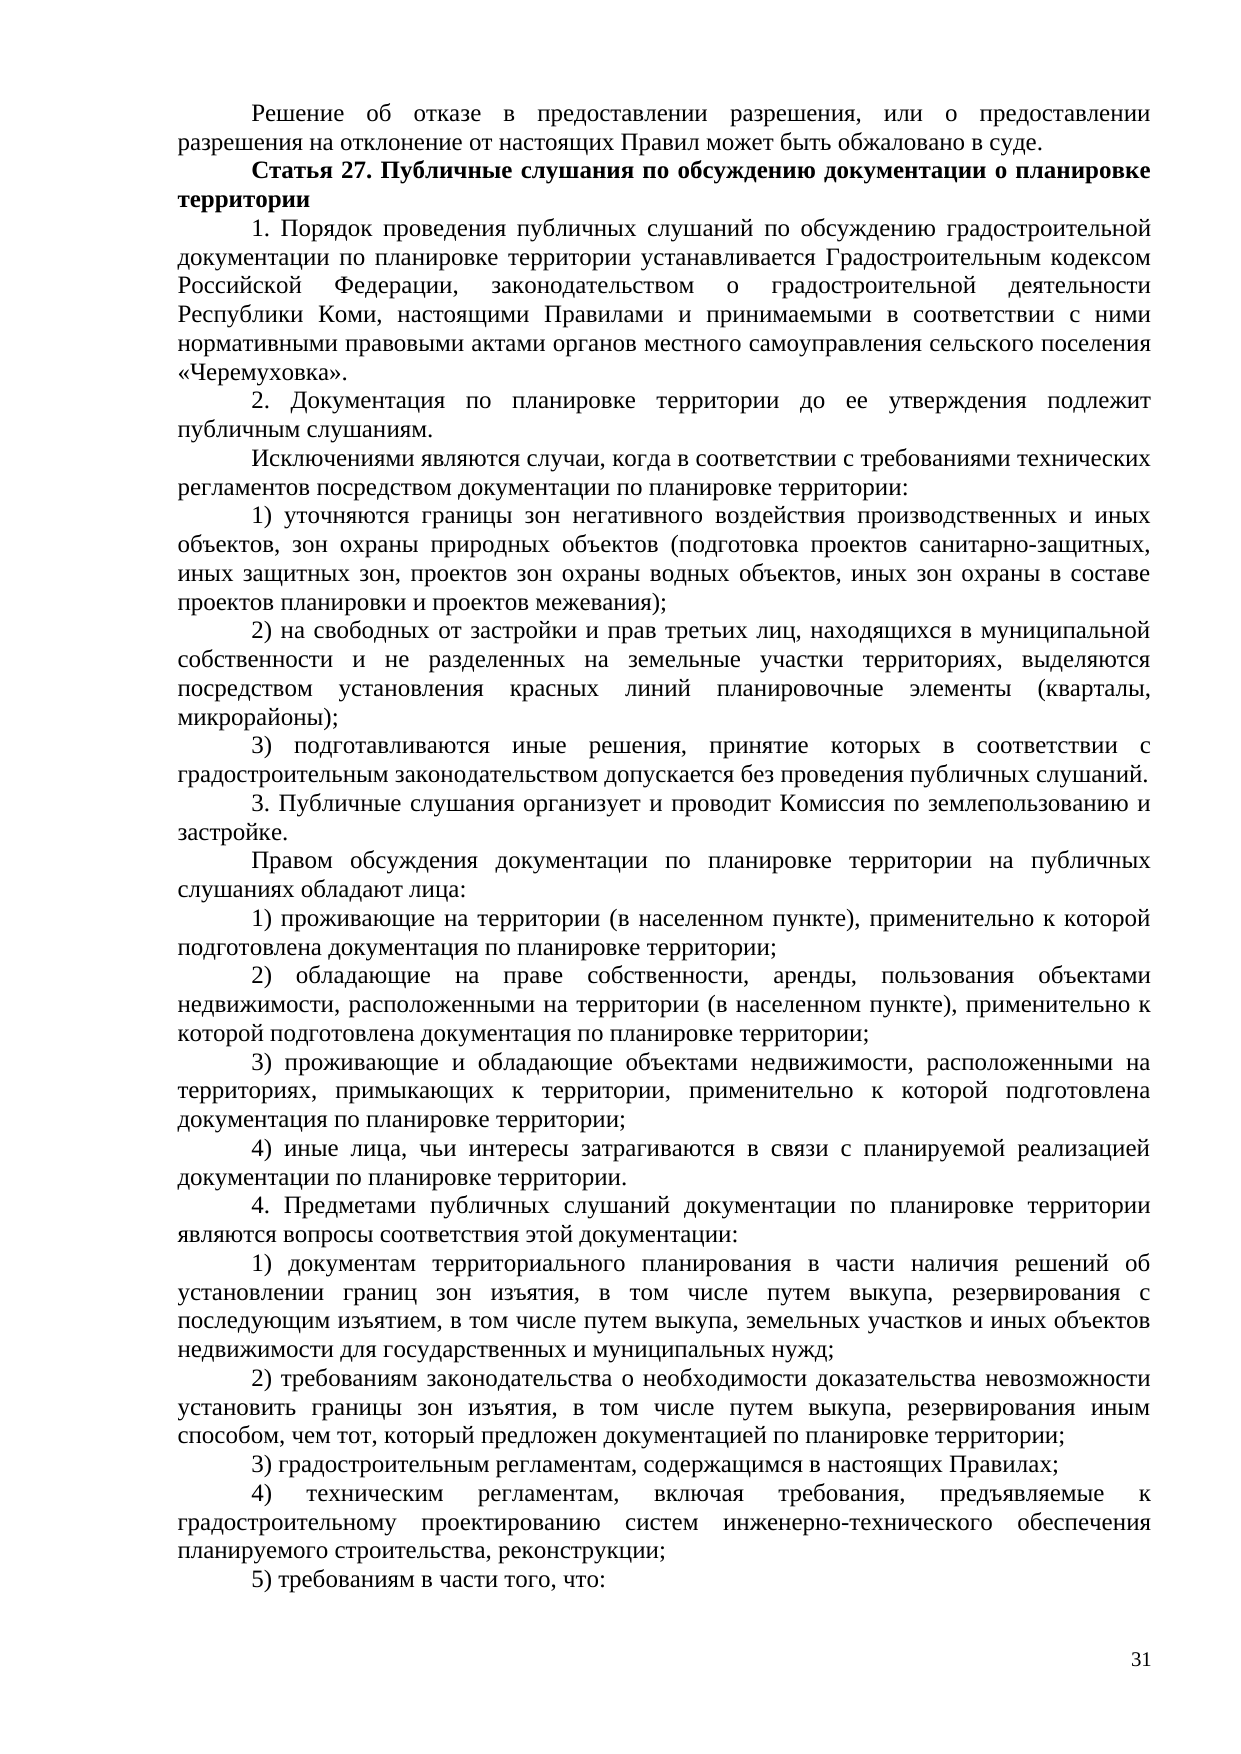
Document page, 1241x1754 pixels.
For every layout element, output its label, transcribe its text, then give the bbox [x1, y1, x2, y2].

text 4) техническим регламентам, включая требования, предъявляемые к градостроительному проектированию систем инженерно-технического обеспечения планируемого строительства, реконструкции; [177, 1478, 1152, 1564]
text Правом обсуждения документации по планировке территории на публичных слушаниях обладают лица: [177, 845, 1152, 903]
text 4) иные лица, чьи интересы затрагиваются в связи с планируемой реализацией документации по планировке территории. [177, 1133, 1152, 1190]
text 3) подготавливаются иные решения, принятие которых в соответствии с градостроительным законодательством допускается без проведения публичных слушаний. [177, 730, 1152, 788]
text 3. Публичные слушания организует и проводит Комиссия по землепользованию и застройке. [177, 788, 1152, 845]
text Статья 27. Публичные слушания по обсуждению документации о планировке территории [177, 155, 1152, 213]
text 5) требованиям в части того, что: [177, 1564, 1152, 1593]
text 1) проживающие на территории (в населенном пункте), применительно к которой подготовлена документация по планировке территории; [177, 903, 1152, 960]
text 1. Порядок проведения публичных слушаний по обсуждению градостроительной документации по планировке территории устанавливается Градостроительным кодексом Российской Федерации, законодательством о градостроительной деятельности Республики Коми, настоящими Правилами и принимаемыми в соответствии с ними нормативными правовыми актами органов местного самоуправления сельского поселения «Черемуховка». [177, 213, 1152, 385]
text Решение об отказе в предоставлении разрешения, или о предоставлении разрешения на отклонение от настоящих Правил может быть обжаловано в суде. [177, 98, 1152, 155]
text 1) документам территориального планирования в части наличия решений об установлении границ зон изъятия, в том числе путем выкупа, резервирования с последующим изъятием, в том числе путем выкупа, земельных участков и иных объектов недвижимости для государственных и муниципальных нужд; [177, 1248, 1152, 1363]
text 2) требованиям законодательства о необходимости доказательства невозможности установить границы зон изъятия, в том числе путем выкупа, резервирования иным способом, чем тот, который предложен документацией по планировке территории; [177, 1363, 1152, 1449]
text 2) обладающие на праве собственности, аренды, пользования объектами недвижимости, расположенными на территории (в населенном пункте), применительно к которой подготовлена документация по планировке территории; [177, 960, 1152, 1047]
text Исключениями являются случаи, когда в соответствии с требованиями технических регламентов посредством документации по планировке территории: [177, 443, 1152, 500]
text 2) на свободных от застройки и прав третьих лиц, находящихся в муниципальной собственности и не разделенных на земельные участки территориях, выделяются посредством установления красных линий планировочные элементы (кварталы, микрорайоны); [177, 615, 1152, 730]
text 3) проживающие и обладающие объектами недвижимости, расположенными на территориях, примыкающих к территории, применительно к которой подготовлена документация по планировке территории; [177, 1047, 1152, 1133]
text 1) уточняются границы зон негативного воздействия производственных и иных объектов, зон охраны природных объектов (подготовка проектов санитарно-защитных, иных защитных зон, проектов зон охраны водных объектов, иных зон охраны в составе проектов планировки и проектов межевания); [177, 500, 1152, 615]
text 2. Документация по планировке территории до ее утверждения подлежит публичным слушаниям. [177, 385, 1152, 443]
text 3) градостроительным регламентам, содержащимся в настоящих Правилах; [177, 1449, 1152, 1478]
text 4. Предметами публичных слушаний документации по планировке территории являются вопросы соответствия этой документации: [177, 1190, 1152, 1248]
